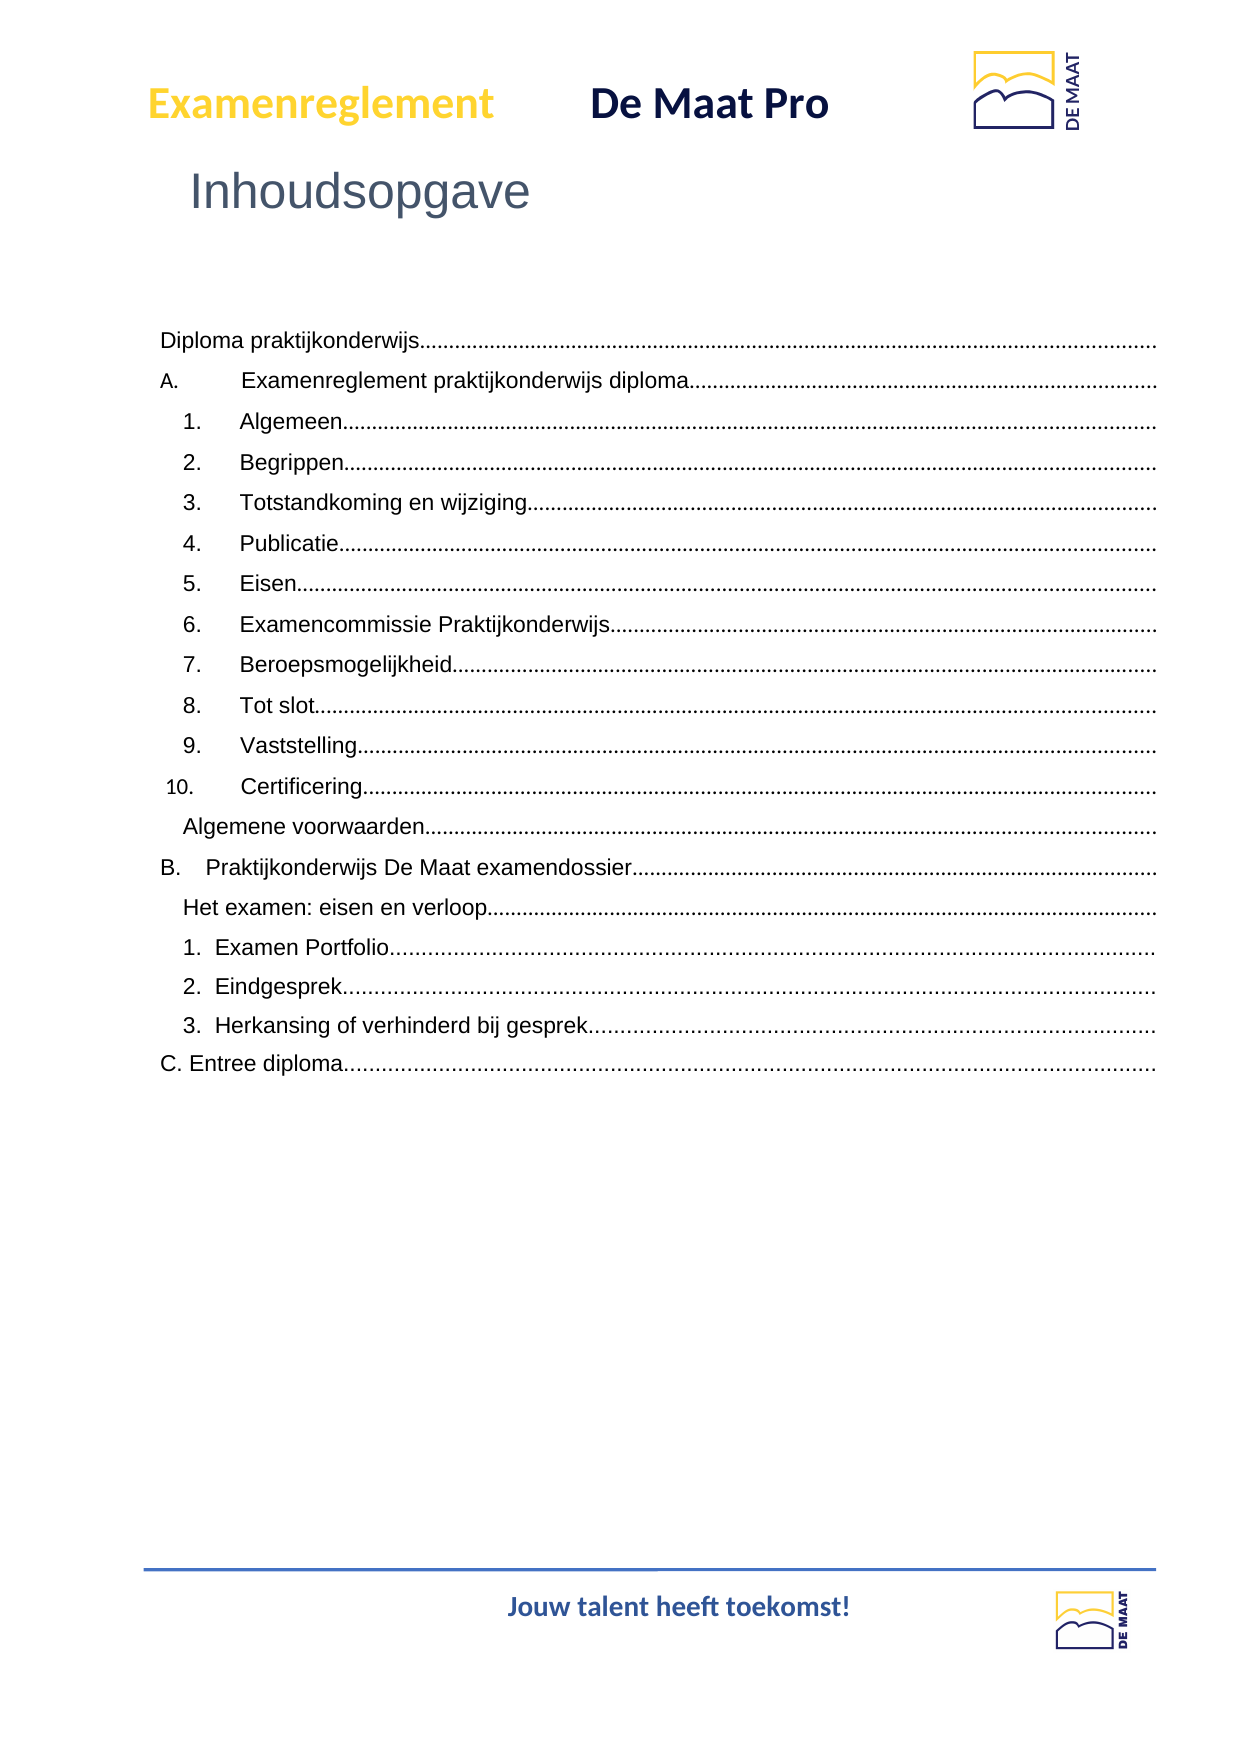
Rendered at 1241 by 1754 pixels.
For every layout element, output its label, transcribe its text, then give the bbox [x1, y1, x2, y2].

picture [973, 51, 1082, 132]
text Inhoudsopgave [189, 162, 1093, 219]
picture [1052, 1589, 1131, 1652]
